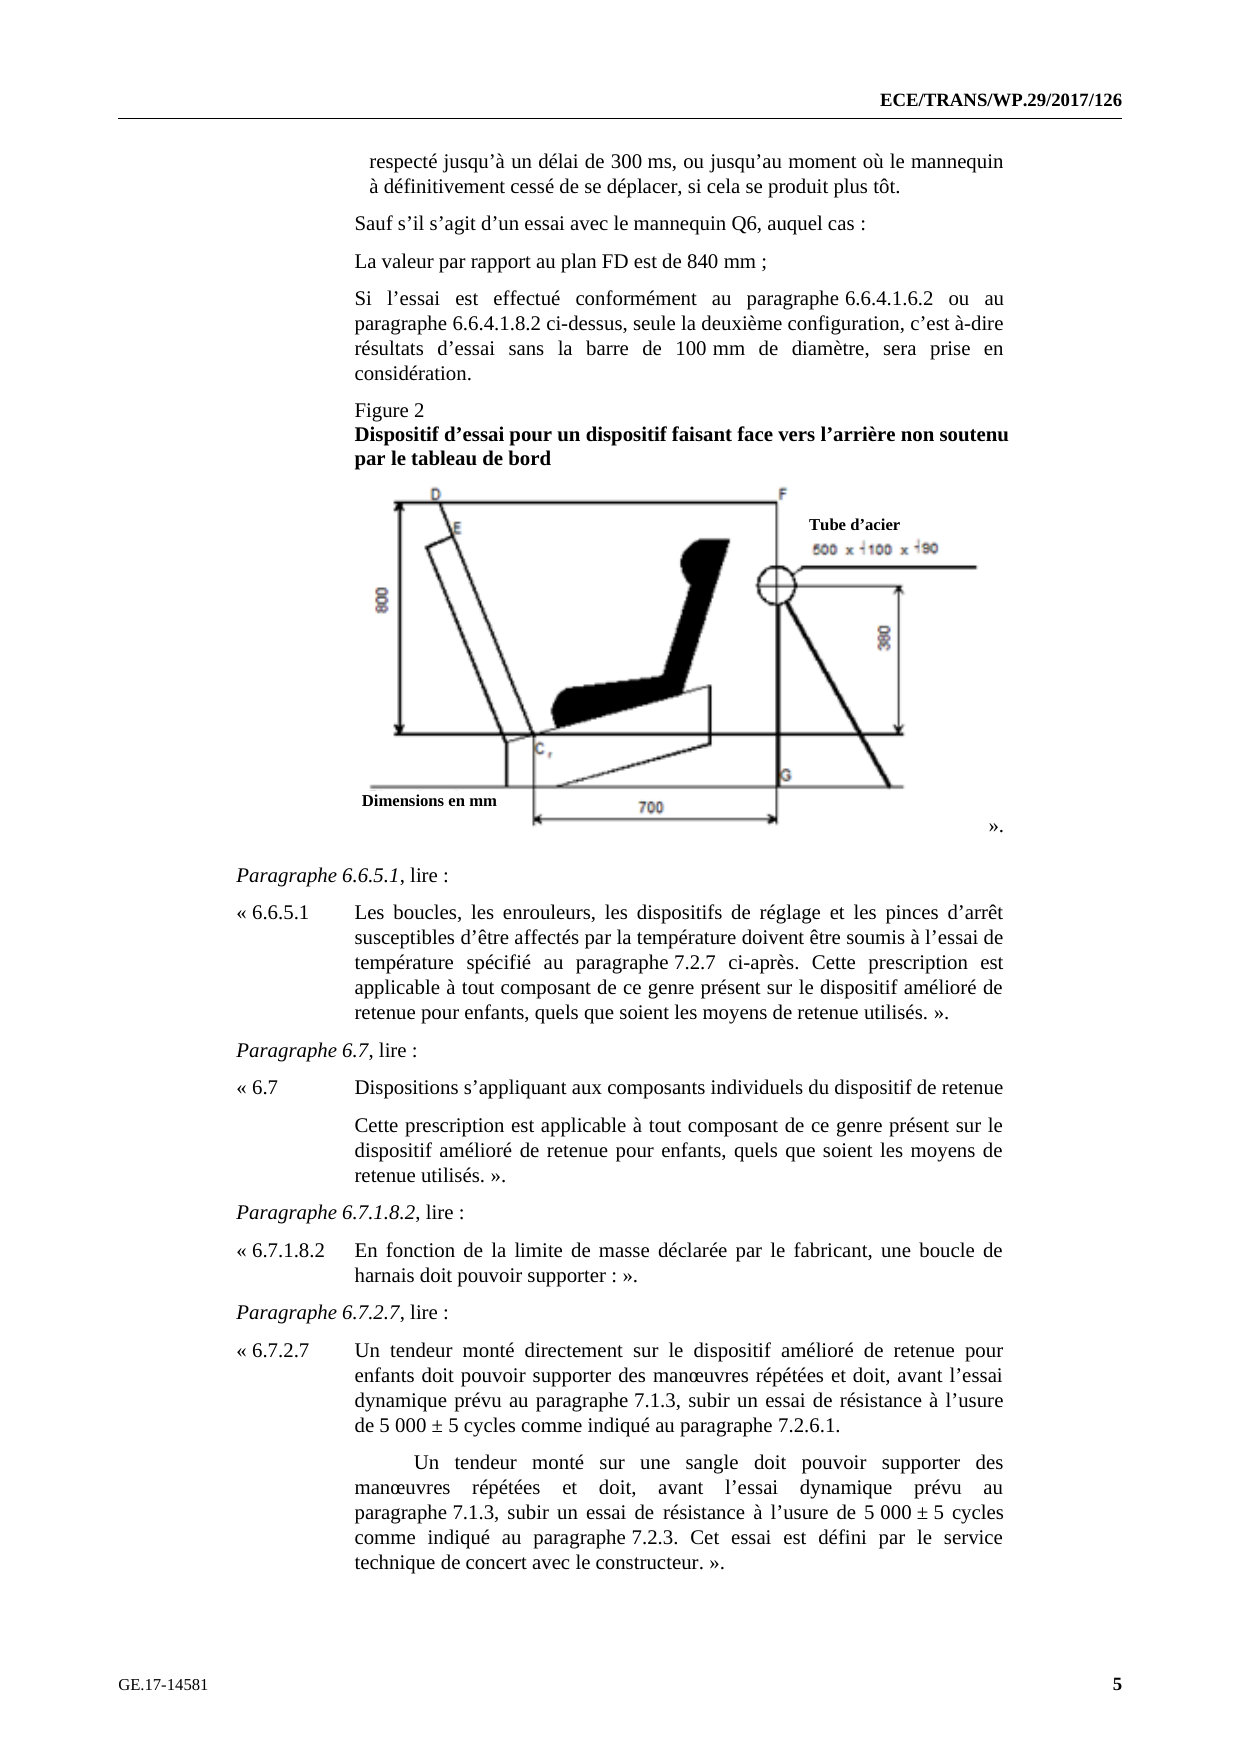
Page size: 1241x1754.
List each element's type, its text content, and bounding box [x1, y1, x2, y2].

text La valeur par rapport au plan FD est de 840 mm ; [354, 248, 1004, 273]
text « 6.6.5.1 Les boucles, les enrouleurs, les dispositifs de réglage et les pinces d’arrêt susceptibles d’être affectés par la température doivent être soumis à l’essai de température spécifié au paragraphe 7.2.7 ci-après. Cette prescription est applicable à tout composant de ce genre présent sur le dispositif amélioré de retenue pour enfants, quels que soient les moyens de retenue utilisés. ». [236, 899, 1004, 1024]
text Paragraphe 6.7.1.8.2, lire : [236, 1199, 1003, 1224]
text Cette prescription est applicable à tout composant de ce genre présent sur le dispositif amélioré de retenue pour enfants, quels que soient les moyens de retenue utilisés. ». [354, 1112, 1004, 1187]
text « 6.7.2.7 Un tendeur monté directement sur le dispositif amélioré de retenue pour enfants doit pouvoir supporter des manœuvres répétées et doit, avant l’essai dynamique prévu au paragraphe 7.1.3, subir un essai de résistance à l’usure de 5 000 ± 5 cycles comme indiqué au paragraphe 7.2.6.1. [236, 1337, 1004, 1437]
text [236, 148, 1004, 198]
text Paragraphe 6.7, lire : [236, 1037, 1003, 1062]
text « 6.7 Dispositions s’appliquant aux composants individuels du dispositif de retenue [236, 1074, 1004, 1099]
text Paragraphe 6.6.5.1, lire : [236, 862, 1003, 887]
text « 6.7.1.8.2 En fonction de la limite de masse déclarée par le fabricant, une boucle de harnais doit pouvoir supporter : ». [236, 1237, 1004, 1287]
text Si l’essai est effectué conformément au paragraphe 6.6.4.1.6.2 ou au paragraphe 6.6.4.1.8.2 ci-dessus, seule la deuxième configuration, c’est à-dire résultats d’essai sans la barre de 100 mm de diamètre, sera prise en considération. [354, 285, 1004, 385]
text Paragraphe 6.7.2.7, lire : [236, 1299, 1003, 1324]
subtitle Figure 2 Dispositif d’essai pour un dispositif faisant face vers l’arrière non soutenu par le tableau de bord [354, 398, 1122, 470]
picture [354, 482, 983, 833]
text Un tendeur monté sur une sangle doit pouvoir supporter des manœuvres répétées et doit, avant l’essai dynamique prévu au paragraphe 7.1.3, subir un essai de résistance à l’usure de 5 000 ± 5 cycles comme indiqué au paragraphe 7.2.3. Cet essai est défini par le service technique de concert avec le constructeur. ». [354, 1449, 1004, 1574]
text Sauf s’il s’agit d’un essai avec le mannequin Q6, auquel cas : [354, 210, 1004, 235]
